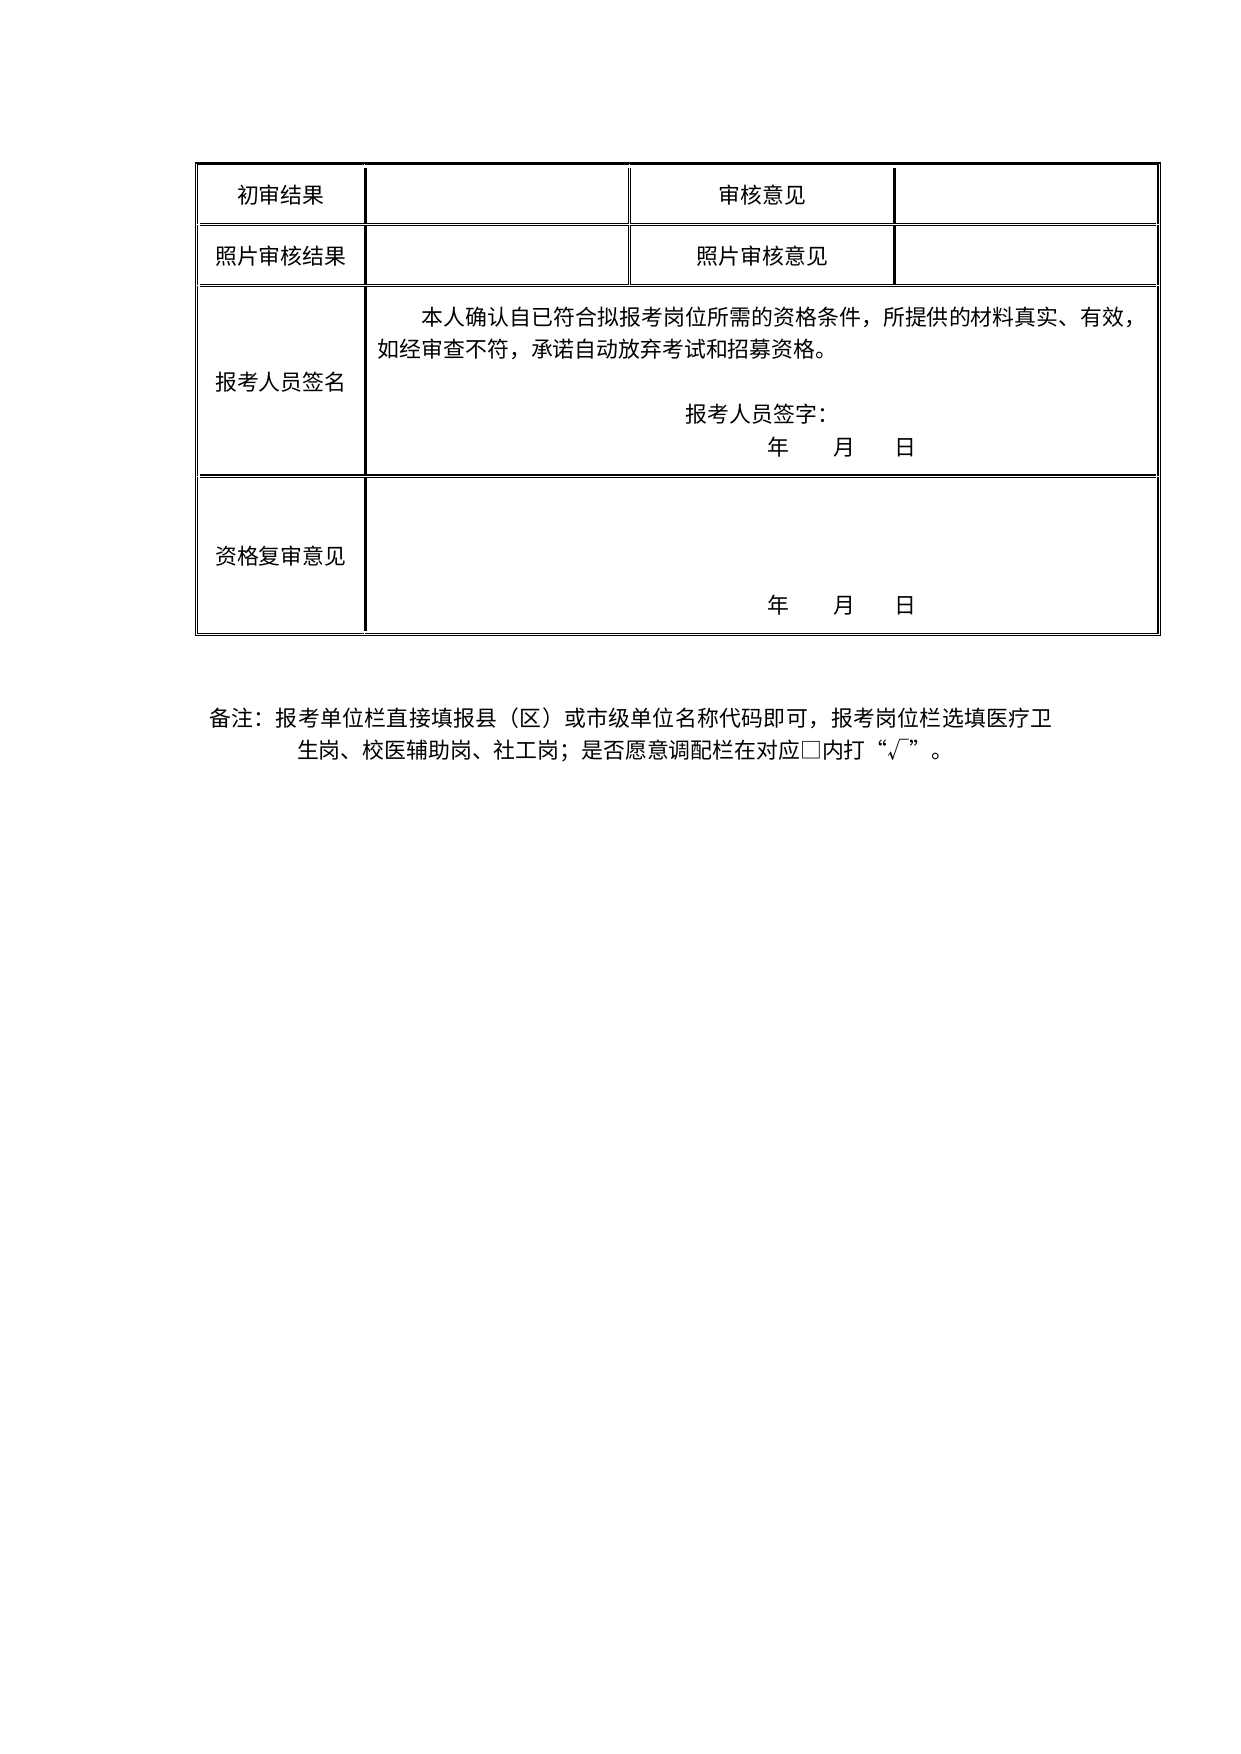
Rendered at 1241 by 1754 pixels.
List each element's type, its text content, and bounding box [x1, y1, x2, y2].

table_cell 报考人员签名 [198, 284, 364, 474]
table_cell [894, 223, 1159, 283]
text 备注：报考单位栏直接填报县（区）或市级单位名称代码即可，报考岗位栏选填医疗卫生岗、校医辅助岗、社工岗；是否愿意调配栏在对应□内打“√”。 [209, 701, 1053, 766]
table_cell 年 月 日 [365, 474, 1158, 632]
table_cell 资格复审意见 [198, 474, 365, 632]
table_cell [367, 226, 628, 283]
table_cell 本人确认自已符合拟报考岗位所需的资格条件，所提供的材料真实、有效，如经审查不符，承诺自动放弃考试和招募资格。 报考人员签字： 年 月 日 [367, 284, 1158, 474]
table_cell 初审结果 [198, 164, 365, 223]
table_cell 审核意见 [630, 165, 894, 223]
table_cell 照片审核结果 [196, 223, 365, 283]
table_cell [365, 165, 630, 223]
table_cell 照片审核意见 [631, 226, 893, 283]
table_cell [894, 165, 1157, 223]
